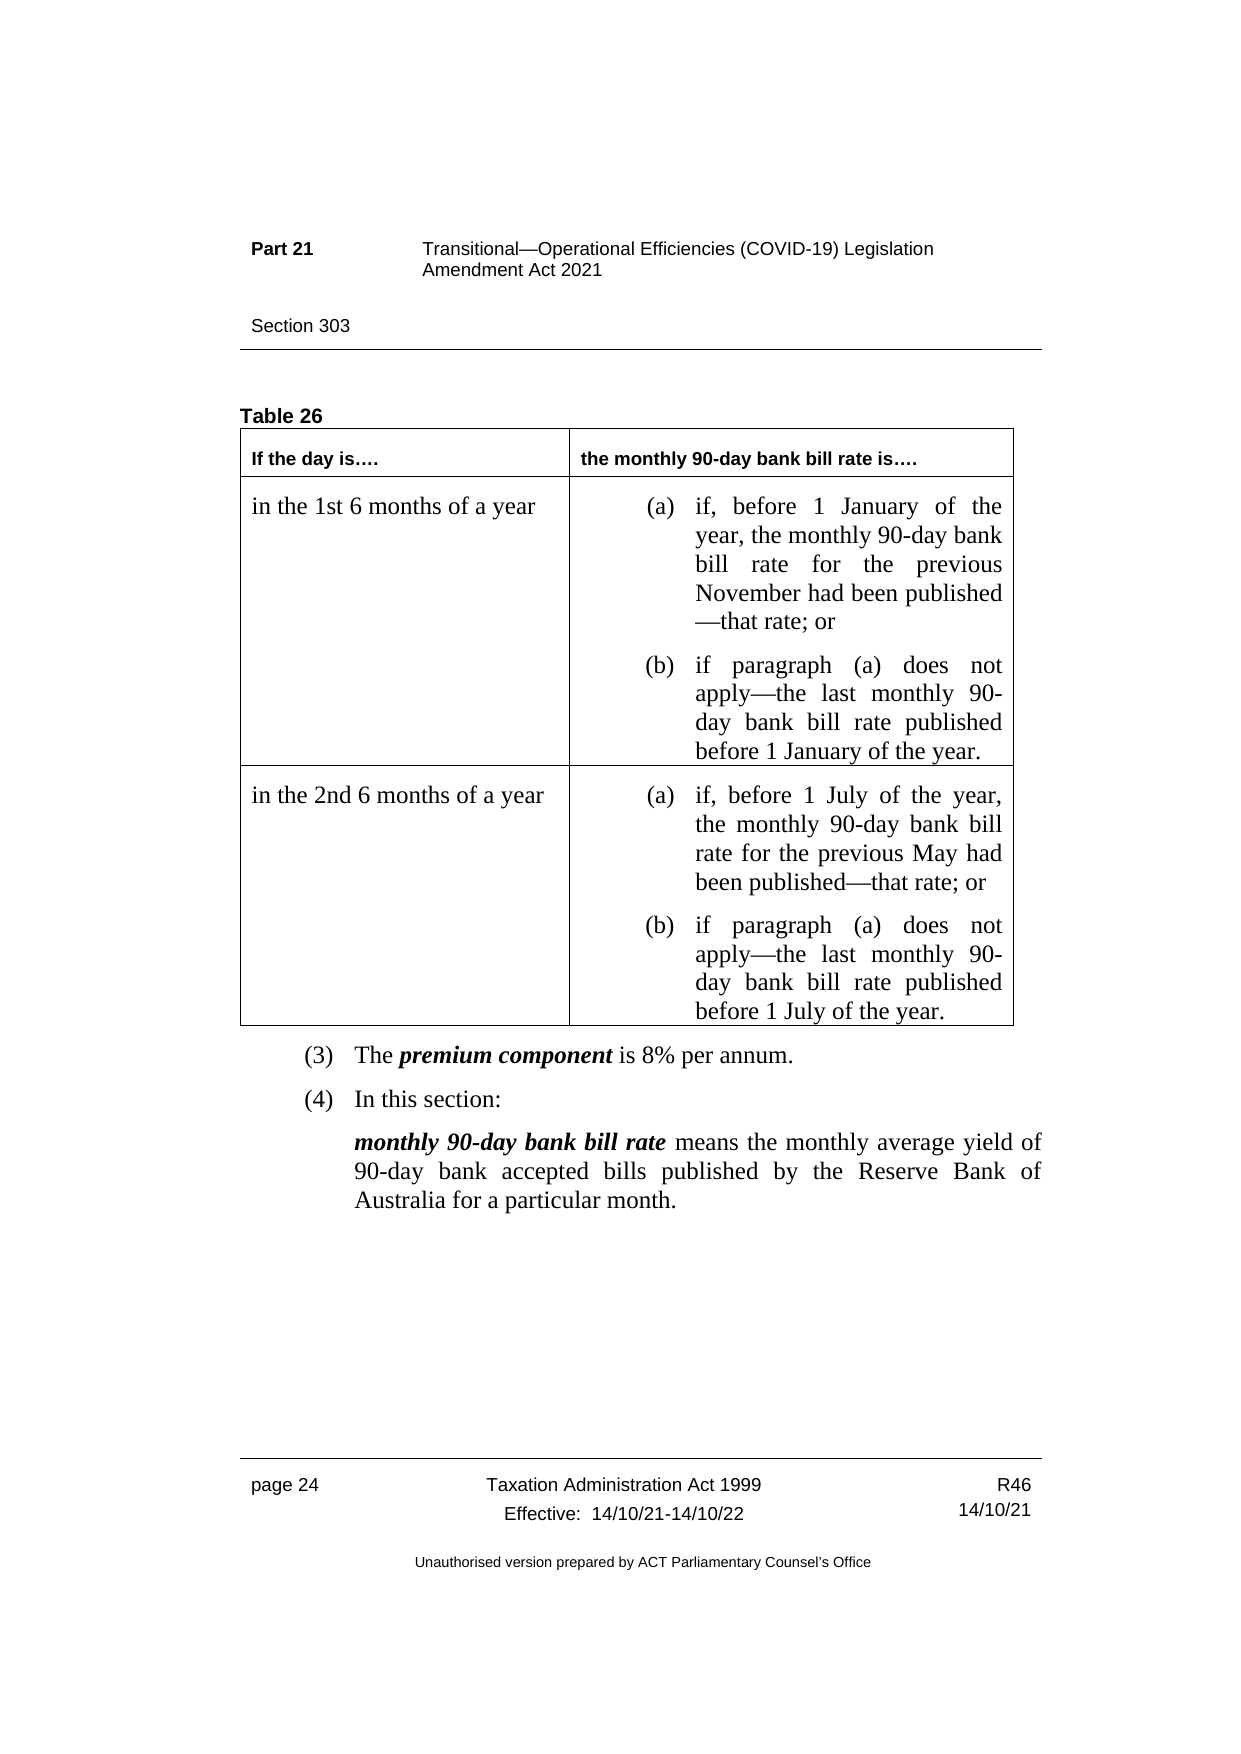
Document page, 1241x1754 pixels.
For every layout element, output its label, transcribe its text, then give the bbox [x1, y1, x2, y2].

text Table 26 [239, 404, 1042, 428]
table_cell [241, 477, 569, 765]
text (4) In this section: [239, 1084, 1042, 1113]
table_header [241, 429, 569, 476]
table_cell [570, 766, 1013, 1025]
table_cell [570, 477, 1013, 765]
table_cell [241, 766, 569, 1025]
text (3) The premium component is 8% per annum. [239, 1041, 1042, 1069]
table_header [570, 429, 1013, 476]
text monthly 90-day bank bill rate means the monthly average yield of 90-day bank accepted bills published by the Reserve Bank of for a particular month. [354, 1127, 1042, 1213]
